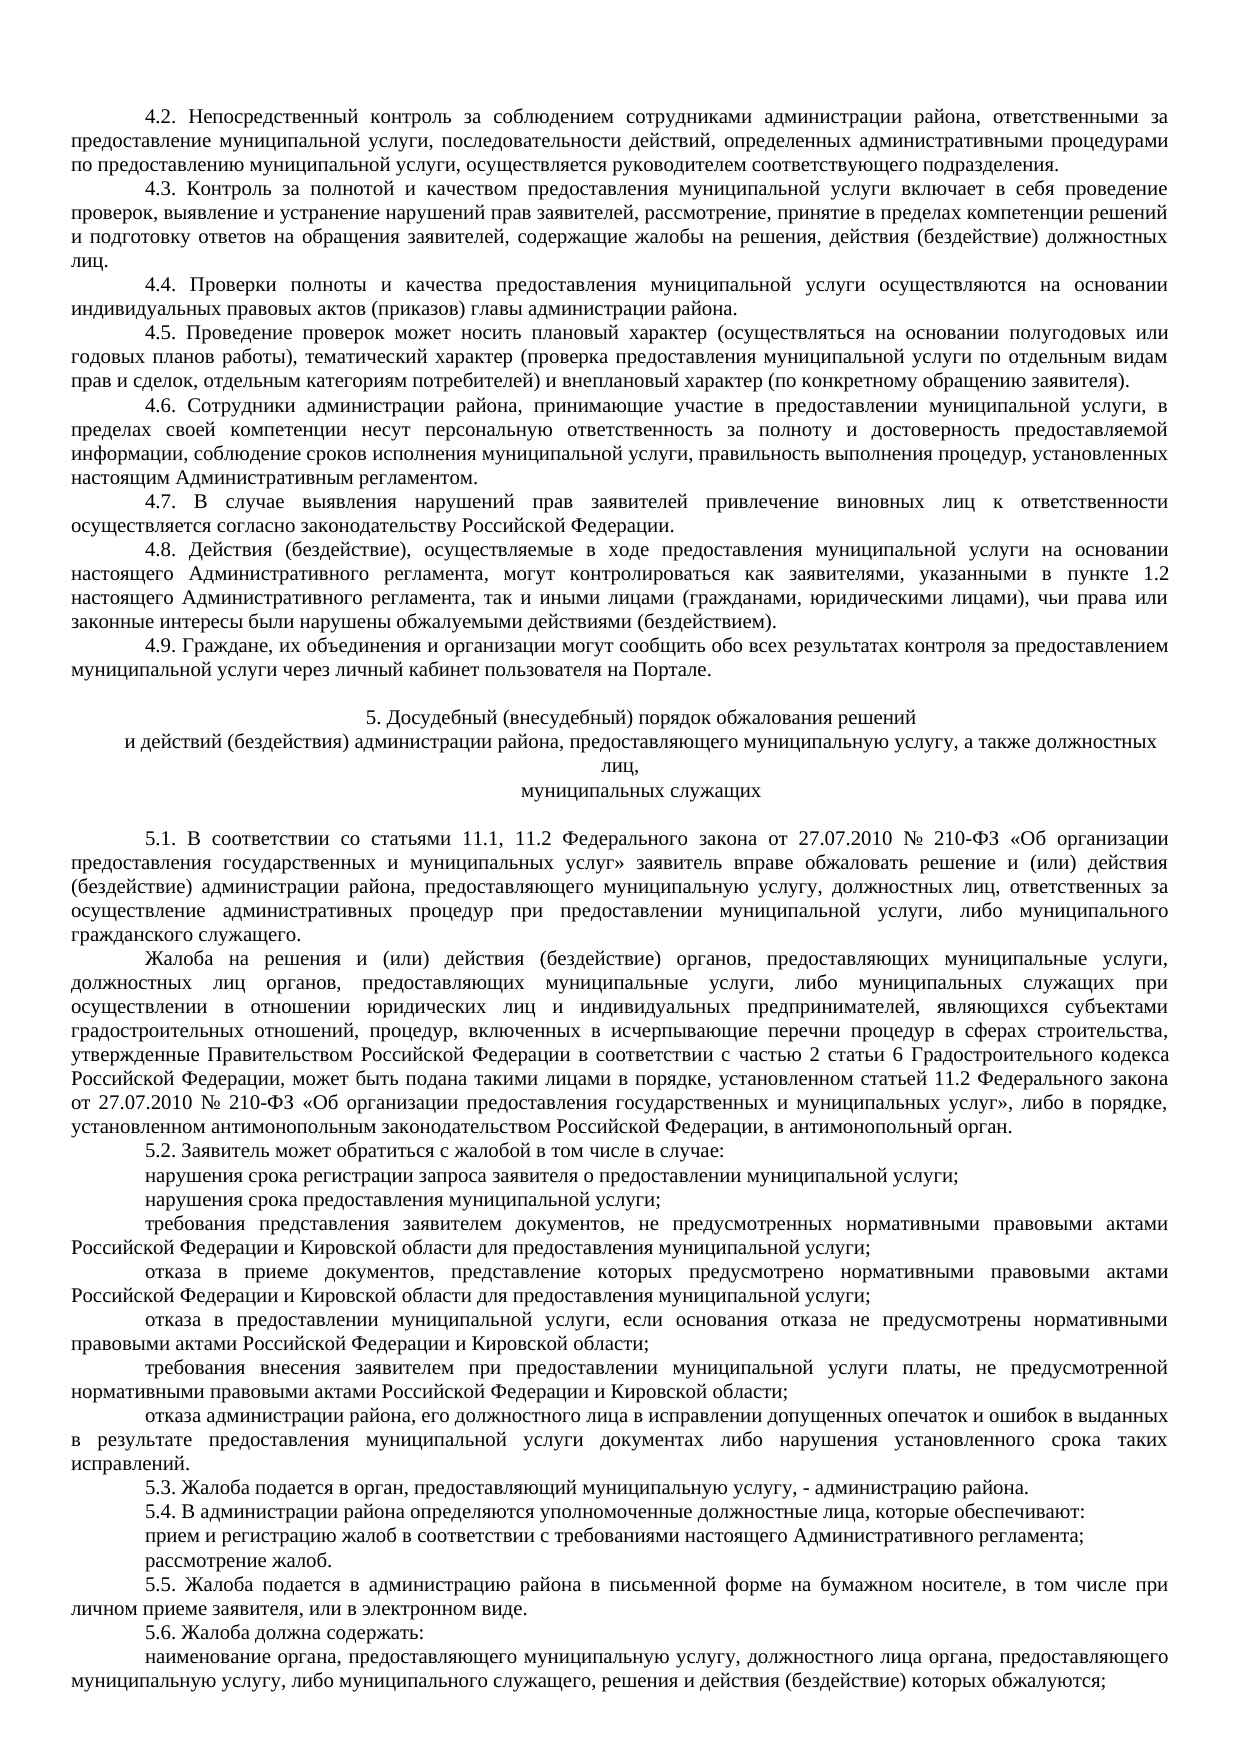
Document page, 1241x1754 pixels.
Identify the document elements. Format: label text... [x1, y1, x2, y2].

text 5.5. Жалоба подается в администрацию района в письменной форме на бумажном носителе, в том числе при личном приеме заявителя, или в электронном виде. [71, 1572, 1169, 1620]
text отказа администрации района, его должностного лица в исправлении допущенных опечаток и ошибок в выданных в результате предоставления муниципальной услуги документах либо нарушения установленного срока таких исправлений. [71, 1403, 1169, 1475]
text 5.2. Заявитель может обратиться с жалобой в том числе в случае: [71, 1138, 1169, 1162]
text 4.6. Сотрудники администрации района, принимающие участие в предоставлении муниципальной услуги, в пределах своей компетенции несут персональную ответственность за полноту и достоверность предоставляемой информации, соблюдение сроков исполнения муниципальной услуги, правильность выполнения процедур, установленных настоящим Административным регламентом. [71, 392, 1169, 489]
text 5.4. В администрации района определяются уполномоченные должностные лица, которые обеспечивают: [71, 1499, 1169, 1523]
text рассмотрение жалоб. [71, 1547, 1169, 1572]
text 4.4. Проверки полноты и качества предоставления муниципальной услуги осуществляются на основании индивидуальных правовых актов (приказов) главы администрации района. [71, 272, 1169, 320]
text отказа в предоставлении муниципальной услуги, если основания отказа не предусмотрены нормативными правовыми актами Российской Федерации и Кировской области; [71, 1307, 1169, 1355]
text 5.6. Жалоба должна содержать: [71, 1620, 1169, 1644]
text требования представления заявителем документов, не предусмотренных нормативными правовыми актами Российской Федерации и Кировской области для предоставления муниципальной услуги; [71, 1211, 1169, 1259]
text нарушения срока регистрации запроса заявителя о предоставлении муниципальной услуги; [71, 1162, 1169, 1187]
text 5.3. Жалоба подается в орган, предоставляющий муниципальную услугу, - администрацию района. [71, 1475, 1169, 1499]
text наименование органа, предоставляющего муниципальную услугу, должностного лица органа, предоставляющего муниципальную услугу, либо муниципального служащего, решения и действия (бездействие) которых обжалуются; [71, 1644, 1169, 1692]
text и действий (бездействия) администрации района, предоставляющего муниципальную услугу, а также должностных лиц, [71, 729, 1169, 777]
text 4.5. Проведение проверок может носить плановый характер (осуществляться на основании полугодовых или годовых планов работы), тематический характер (проверка предоставления муниципальной услуги по отдельным видам прав и сделок, отдельным категориям потребителей) и внеплановый характер (по конкретному обращению заявителя). [71, 320, 1169, 392]
text Жалоба на решения и (или) действия (бездействие) органов, предоставляющих муниципальные услуги, должностных лиц органов, предоставляющих муниципальные услуги, либо муниципальных служащих при осуществлении в отношении юридических лиц и индивидуальных предпринимателей, являющихся субъектами градостроительных отношений, процедур, включенных в исчерпывающие перечни процедур в сферах строительства, утвержденные Правительством Российской Федерации в соответствии с частью 2 статьи 6 Градостроительного кодекса Российской Федерации, может быть подана такими лицами в порядке, установленном статьей 11.2 Федерального закона от 27.07.2010 № 210-ФЗ «Об организации предоставления государственных и муниципальных услуг», либо в порядке, установленном антимонопольным законодательством Российской Федерации, в антимонопольный орган. [71, 946, 1169, 1138]
text нарушения срока предоставления муниципальной услуги; [71, 1187, 1169, 1211]
text 4.3. Контроль за полнотой и качеством предоставления муниципальной услуги включает в себя проведение проверок, выявление и устранение нарушений прав заявителей, рассмотрение, принятие в пределах компетенции решений и подготовку ответов на обращения заявителей, содержащие жалобы на решения, действия (бездействие) должностных лиц. [71, 176, 1169, 272]
text 4.2. Непосредственный контроль за соблюдением сотрудниками администрации района, ответственными за предоставление муниципальной услуги, последовательности действий, определенных административными процедурами по предоставлению муниципальной услуги, осуществляется руководителем соответствующего подразделения. [71, 104, 1169, 176]
text отказа в приеме документов, представление которых предусмотрено нормативными правовыми актами Российской Федерации и Кировской области для предоставления муниципальной услуги; [71, 1259, 1169, 1307]
text 4.9. Граждане, их объединения и организации могут сообщить обо всех результатах контроля за предоставлением муниципальной услуги через личный кабинет пользователя на Портале. [71, 633, 1169, 681]
text 5.1. В соответствии со статьями 11.1, 11.2 Федерального закона от 27.07.2010 № 210-ФЗ «Об организации предоставления государственных и муниципальных услуг» заявитель вправе обжаловать решение и (или) действия (бездействие) администрации района, предоставляющего муниципальную услугу, должностных лиц, ответственных за осуществление административных процедур при предоставлении муниципальной услуги, либо муниципального гражданского служащего. [71, 826, 1169, 946]
text требования внесения заявителем при предоставлении муниципальной услуги платы, не предусмотренной нормативными правовыми актами Российской Федерации и Кировской области; [71, 1355, 1169, 1403]
text прием и регистрацию жалоб в соответствии с требованиями настоящего Административного регламента; [71, 1523, 1169, 1547]
text 4.8. Действия (бездействие), осуществляемые в ходе предоставления муниципальной услуги на основании настоящего Административного регламента, могут контролироваться как заявителями, указанными в пункте 1.2 настоящего Административного регламента, так и иными лицами (гражданами, юридическими лицами), чьи права или законные интересы были нарушены обжалуемыми действиями (бездействием). [71, 537, 1169, 633]
text 5. Досудебный (внесудебный) порядок обжалования решений [71, 705, 1169, 729]
text 4.7. В случае выявления нарушений прав заявителей привлечение виновных лиц к ответственности осуществляется согласно законодательству Российской Федерации. [71, 489, 1169, 537]
text муниципальных служащих [71, 777, 1169, 802]
